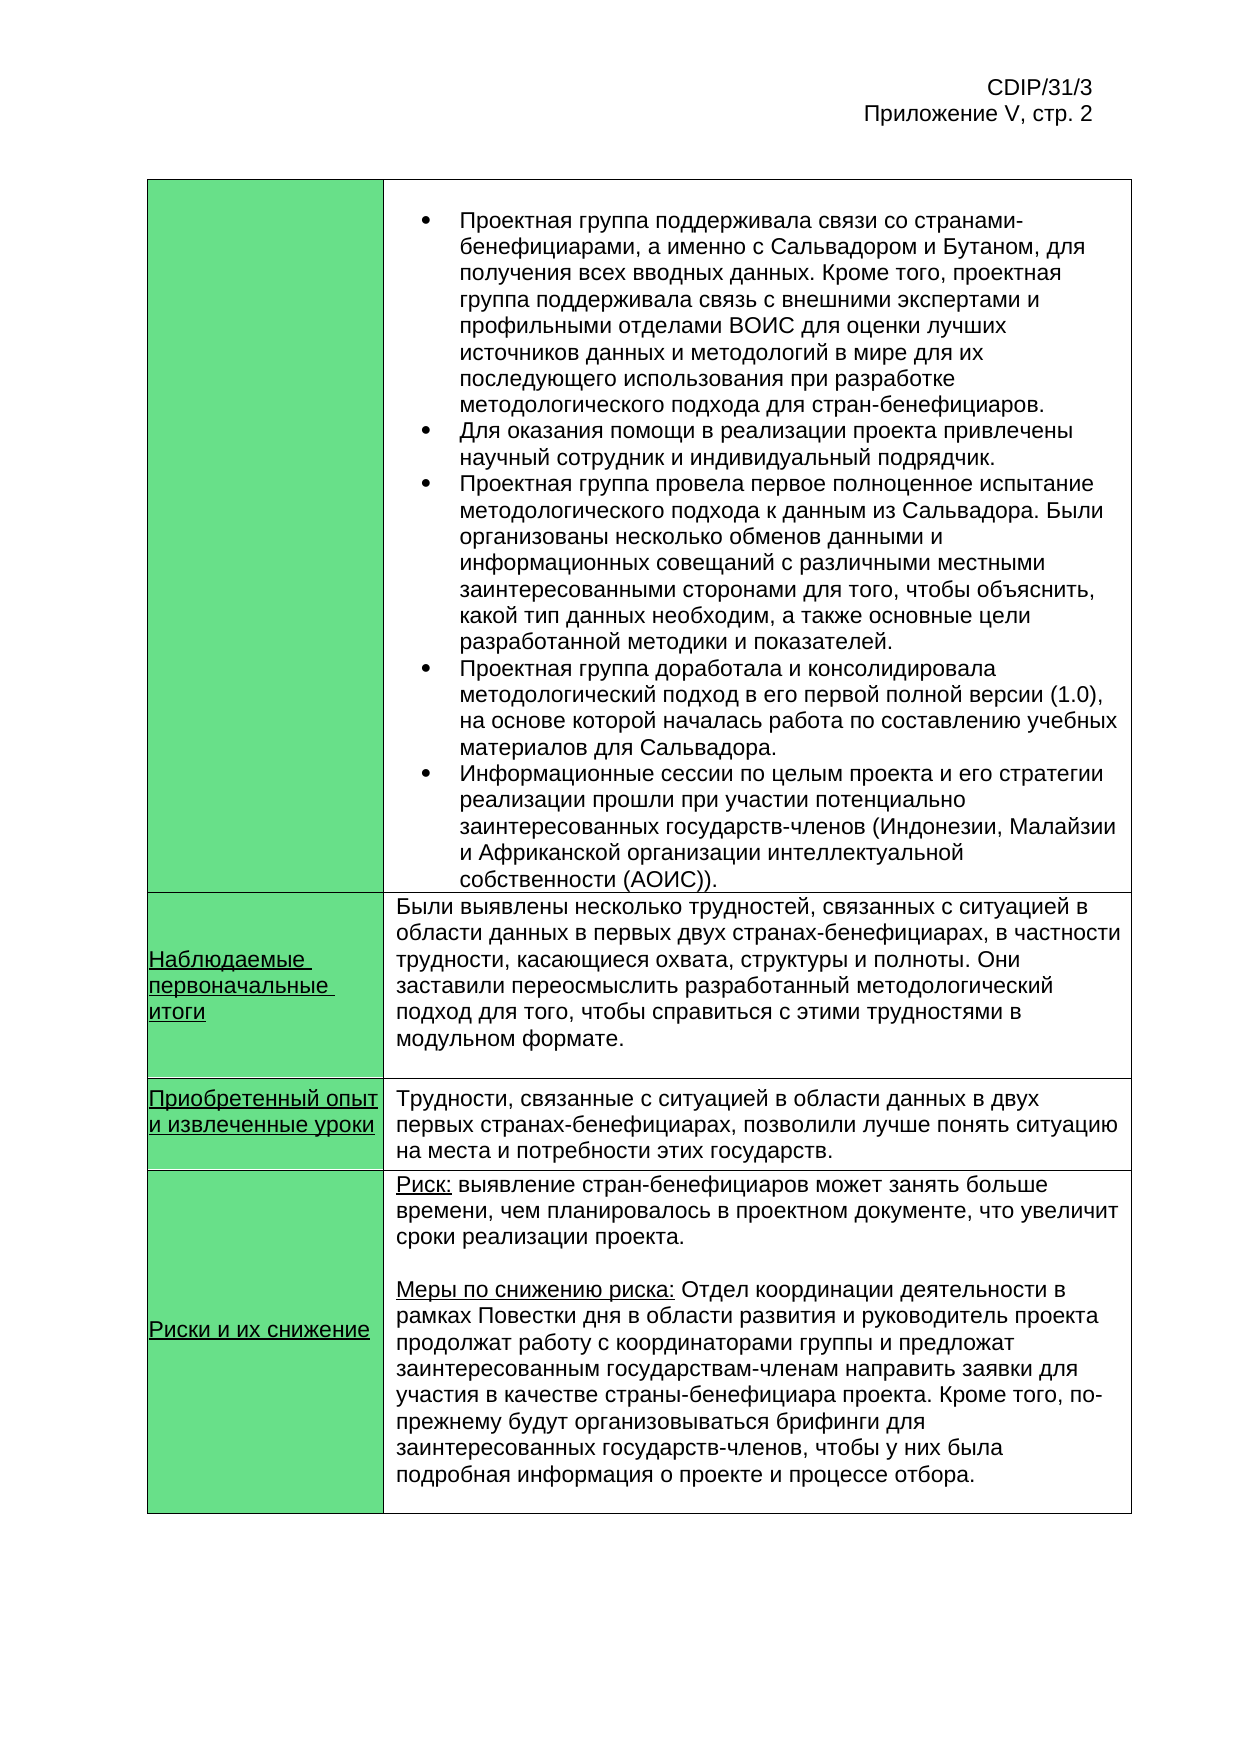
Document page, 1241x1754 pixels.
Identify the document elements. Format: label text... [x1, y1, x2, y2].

table_cell Приобретенный опыт и извлеченные уроки [148, 1079, 383, 1169]
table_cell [384, 180, 1131, 892]
table_cell Наблюдаемые первоначальные итоги [148, 893, 383, 1077]
table_cell Риски и их снижение [148, 1171, 383, 1513]
table_cell Были выявлены несколько трудностей, связанных с ситуацией в области данных в первых двух странах-бенефициарах, в частности трудности, касающиеся охвата, структуры и полноты. Они заставили переосмыслить разработанный методологический подход для того, чтобы справиться с этими трудностями в модульном формате. [384, 893, 1131, 1077]
table_cell Риск: выявление стран-бенефициаров может занять больше времени, чем планировалось в проектном документе, что увеличит сроки реализации проекта. Меры по снижению риска: Отдел координации деятельности в рамках Повестки дня в области развития и руководитель проекта продолжат работу с координаторами группы и предложат заинтересованным государствам-членам направить заявки для участия в качестве страны-бенефициара проекта. Кроме того, по-прежнему будут организовываться брифинги для заинтересованных государств-членов, чтобы у них была подробная информация о проекте и процессе отбора. [384, 1171, 1131, 1513]
table_cell Трудности, связанные с ситуацией в области данных в двух первых странах-бенефициарах, позволили лучше понять ситуацию на места и потребности этих государств. [384, 1079, 1131, 1169]
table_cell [148, 180, 383, 892]
